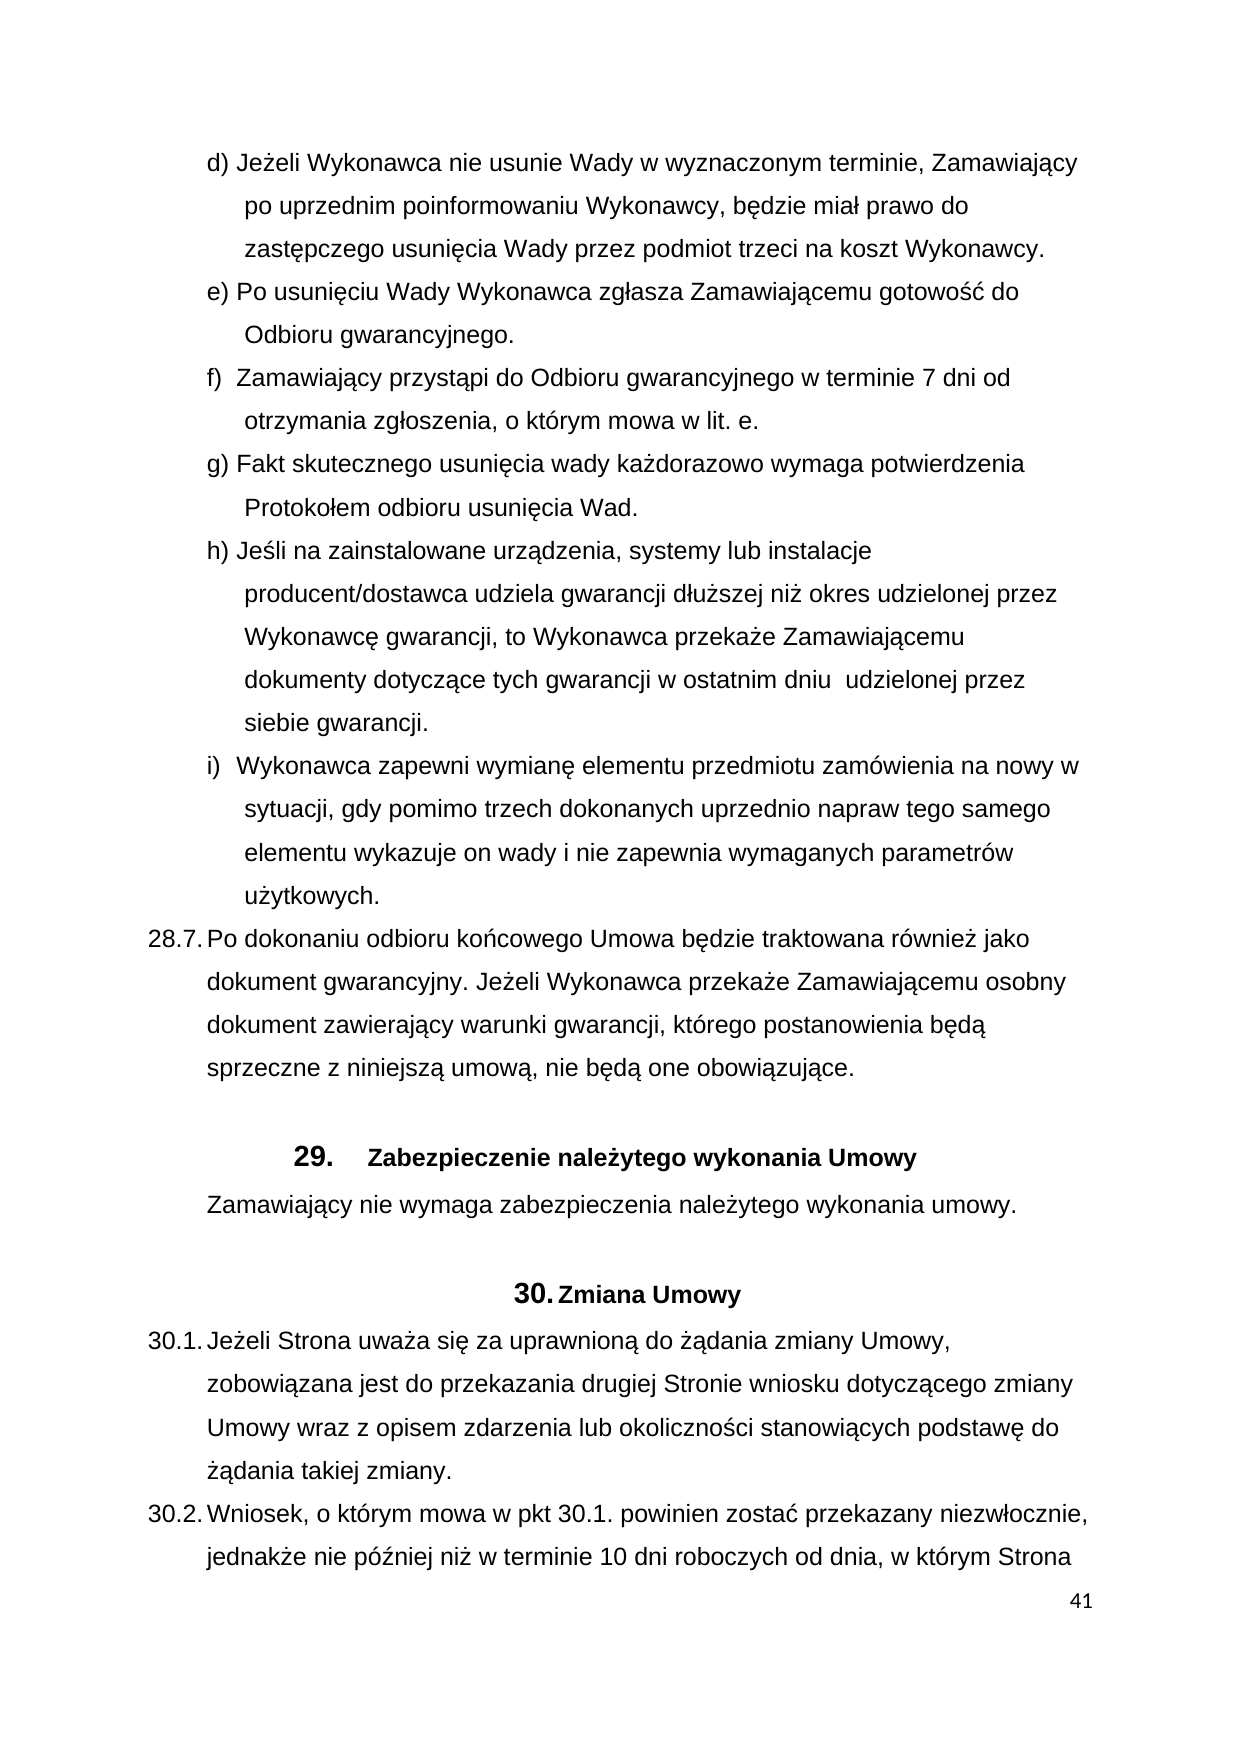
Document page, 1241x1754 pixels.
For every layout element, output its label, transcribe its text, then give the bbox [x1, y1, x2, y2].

list Zabezpieczenie należytego wykonania Umowy [118, 1139, 1093, 1173]
list Po dokonaniu odbioru końcowego Umowa będzie traktowana również jako dokument gwarancyjny. Jeżeli Wykonawca przekaże Zamawiającemu osobny dokument zawierający warunki gwarancji, którego postanowienia będą sprzeczne z niniejszą umową, nie będą one obowiązujące. [148, 924, 1093, 1082]
list Wykonawca zapewni wymianę elementu przedmiotu zamówienia na nowy w sytuacji, gdy pomimo trzech dokonanych uprzednio napraw tego samego elementu wykazuje on wady i nie zapewnia wymaganych parametrów użytkowych. [207, 751, 1093, 909]
list Jeżeli Strona uważa się za uprawnioną do żądania zmiany Umowy, zobowiązana jest do przekazania drugiej Stronie wniosku dotyczącego zmiany Umowy wraz z opisem zdarzenia lub okoliczności stanowiących podstawę do żądania takiej zmiany. [148, 1326, 1093, 1484]
list Fakt skutecznego usunięcia wady każdorazowo wymaga potwierdzenia Protokołem odbioru usunięcia Wad. [207, 449, 1093, 521]
list Jeśli na zainstalowane urządzenia, systemy lub instalacje producent/dostawca udziela gwarancji dłuższej niż okres udzielonej przez Wykonawcę gwarancji, to Wykonawca przekaże Zamawiającemu dokumenty dotyczące tych gwarancji w ostatnim dniu udzielonej przez siebie gwarancji. [207, 536, 1093, 737]
list Jeżeli Wykonawca nie usunie Wady w wyznaczonym terminie, Zamawiający po uprzednim poinformowaniu Wykonawcy, będzie miał prawo do zastępczego usunięcia Wady przez podmiot trzeci na koszt Wykonawcy. [207, 148, 1093, 263]
list Zamawiający przystąpi do Odbioru gwarancyjnego w terminie 7 dni od otrzymania zgłoszenia, o którym mowa w lit. e. [207, 363, 1093, 435]
list Zmiana Umowy [162, 1276, 1093, 1309]
list Zamawiający nie wymaga zabezpieczenia należytego wykonania umowy. [207, 1190, 1093, 1218]
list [148, 1499, 1093, 1571]
list Po usunięciu Wady Wykonawca zgłasza Zamawiającemu gotowość do Odbioru gwarancyjnego. [207, 277, 1093, 349]
